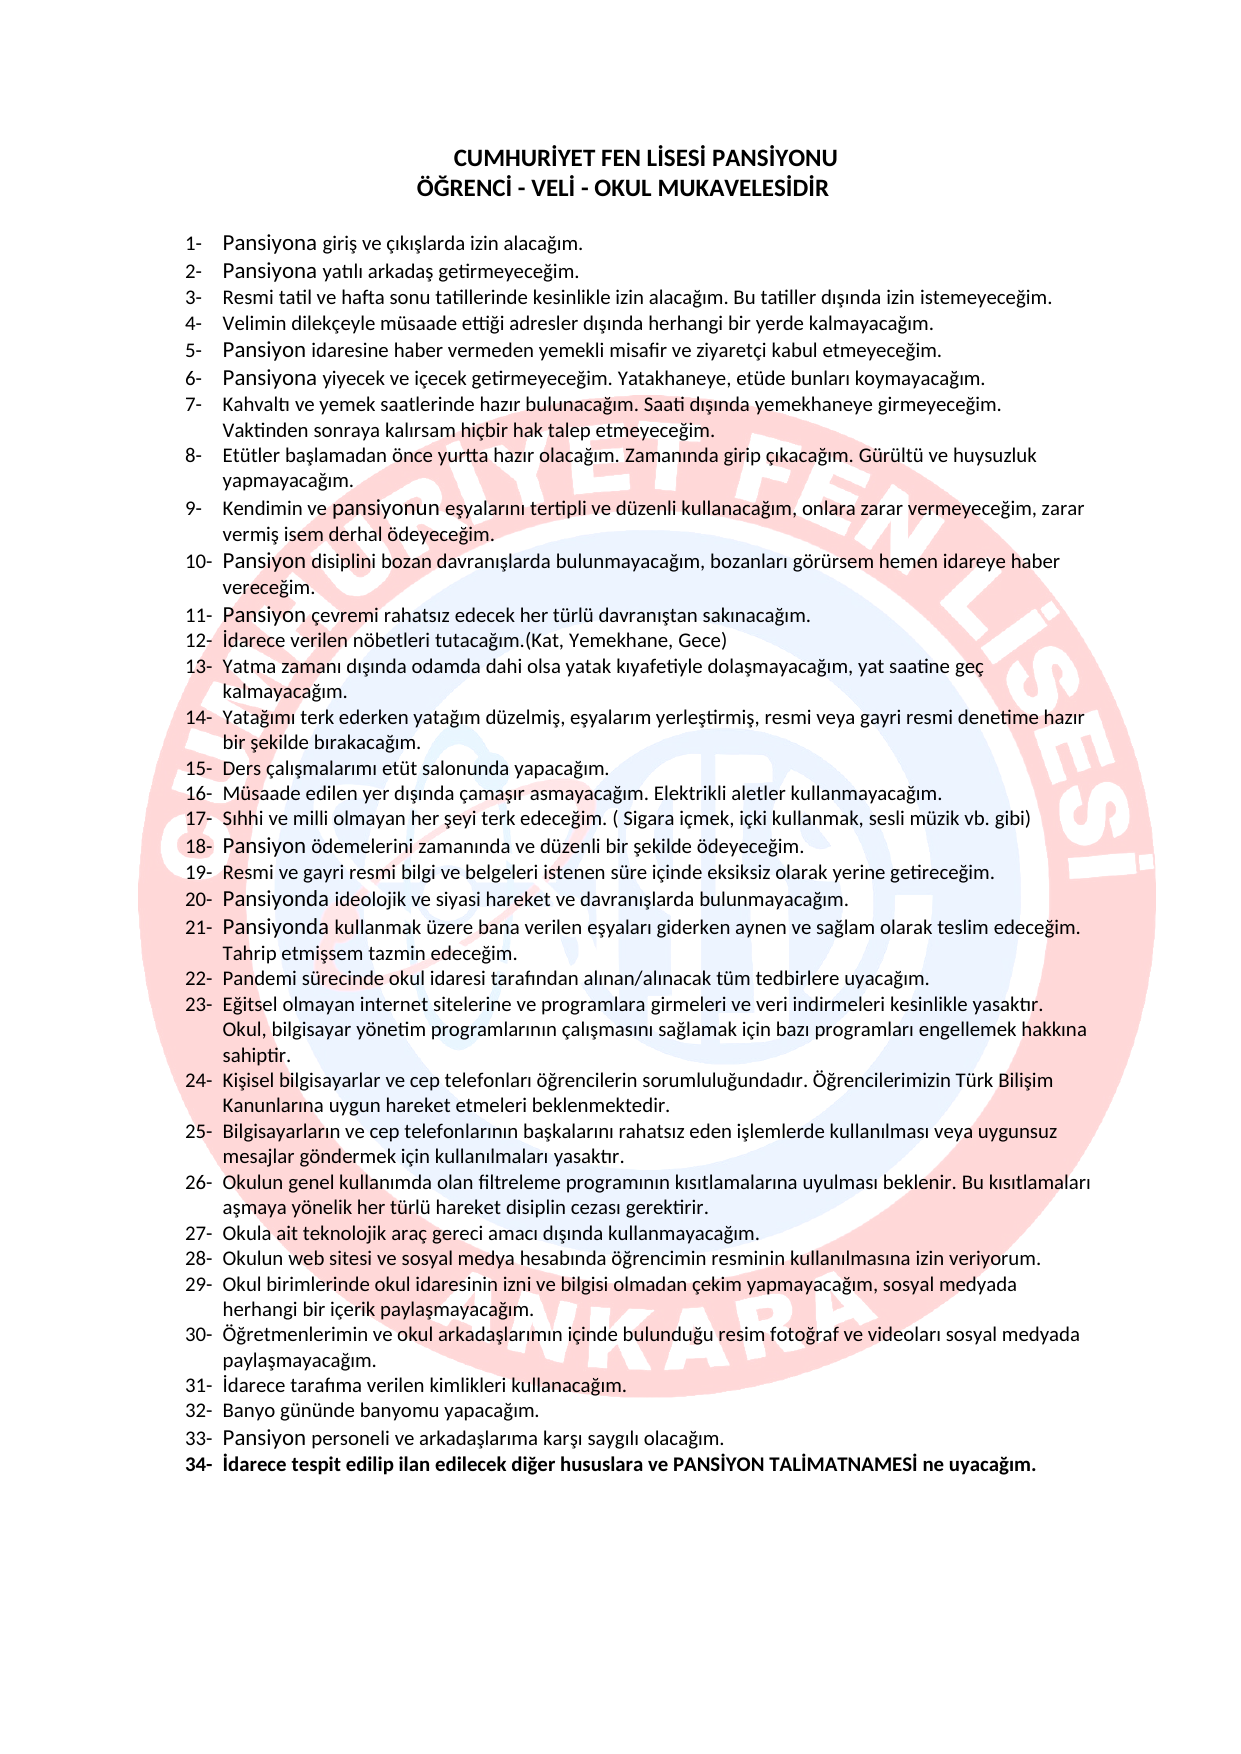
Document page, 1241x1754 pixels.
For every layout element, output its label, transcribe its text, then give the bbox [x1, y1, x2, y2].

list Pandemi sürecinde okul idaresi tarafından alınan/alınacak tüm tedbirlere uyacağım. [185, 966, 1240, 991]
list Yatma zamanı dışında odamda dahi olsa yatak kıyafetiyle dolaşmayacağım, yat saatine geç kalmayacağım. [185, 653, 984, 704]
text Tahrip etmişsem tazmin edeceğim. [222, 940, 1240, 966]
list Okulun genel kullanımda olan filtreleme programının kısıtlamalarına uyulması beklenir. Bu kısıtlamaları aşmaya yönelik her türlü hareket disiplin cezası gerektirir. [185, 1169, 1091, 1220]
list Etütler başlamadan önce yurtta hazır olacağım. Zamanında girip çıkacağım. Gürültü ve huysuzluk [185, 442, 1240, 468]
list Eğitsel olmayan internet sitelerine ve programlara girmeleri ve veri indirmeleri kesinlikle yasaktır. [185, 991, 1240, 1016]
list Öğretmenlerimin ve okul arkadaşlarımın içinde bulunduğu resim fotoğraf ve videoları sosyal medyada paylaşmayacağım. [185, 1322, 1081, 1372]
list Pansiyon disiplini bozan davranışlarda bulunmayacağım, bozanları görürsem hemen idareye haber vereceğim. [185, 546, 1060, 600]
list Pansiyona yiyecek ve içecek getirmeyeceğim. Yatakhaneye, etüde bunları koymayacağım. [185, 363, 1240, 391]
list Resmi tatil ve hafta sonu tatillerinde kesinlikle izin alacağım. Bu tatiller dışında izin istemeyeceğim. [185, 284, 1240, 310]
list Pansiyon çevremi rahatsız edecek her türlü davranıştan sakınacağım. [185, 600, 1240, 628]
list Resmi ve gayri resmi bilgi ve belgeleri istenen süre içinde eksiksiz olarak yerine getireceğim. [185, 859, 1240, 884]
list Banyo gününde banyomu yapacağım. [185, 1398, 1240, 1423]
list Bilgisayarların ve cep telefonlarının başkalarını rahatsız eden işlemlerde kullanılması veya uygunsuz mesajlar göndermek için kullanılmaları yasaktır. [185, 1118, 1059, 1169]
list İdarece verilen nöbetleri tutacağım.(Kat, Yemekhane, Gece) [185, 628, 1240, 653]
list İdarece tarafıma verilen kimlikleri kullanacağım. [185, 1372, 1240, 1398]
list Yatağımı terk ederken yatağım düzelmiş, eşyalarım yerleştirmiş, resmi veya gayri resmi denetime hazır bir şekilde bırakacağım. [185, 704, 1086, 755]
text Vaktinden sonraya kalırsam hiçbir hak talep etmeyeceğim. [222, 417, 1240, 442]
list Pansiyonda ideolojik ve siyasi hareket ve davranışlarda bulunmayacağım. [185, 884, 1240, 912]
list Pansiyonda kullanmak üzere bana verilen eşyaları giderken aynen ve sağlam olarak teslim edeceğim. [185, 912, 1240, 940]
text Okul, bilgisayar yönetim programlarının çalışmasını sağlamak için bazı programları engellemek hakkına [222, 1016, 1240, 1042]
list Velimin dilekçeyle müsaade ettiği adresler dışında herhangi bir yerde kalmayacağım. [185, 310, 1240, 335]
list Pansiyon idaresine haber vermeden yemekli misafir ve ziyaretçi kabul etmeyeceğim. [185, 335, 1240, 363]
list Pansiyon personeli ve arkadaşlarıma karşı saygılı olacağım. [185, 1423, 1240, 1451]
list Pansiyon ödemelerini zamanında ve düzenli bir şekilde ödeyeceğim. [185, 831, 1240, 859]
list Pansiyona yatılı arkadaş getirmeyeceğim. [185, 256, 1240, 284]
list Okul birimlerinde okul idaresinin izni ve bilgisi olmadan çekim yapmayacağım, sosyal medyada herhangi bir içerik paylaşmayacağım. [185, 1271, 1018, 1322]
subtitle CUMHURİYET FEN LİSESİ PANSİYONU ÖĞRENCİ - VELİ - OKUL MUKAVELESİDİR [417, 142, 868, 203]
list Kahvaltı ve yemek saatlerinde hazır bulunacağım. Saati dışında yemekhaneye girmeyeceğim. [185, 391, 1240, 417]
list Kendimin ve pansiyonun eşyalarını tertipli ve düzenli kullanacağım, onlara zarar vermeyeceğim, zarar vermiş isem derhal ödeyeceğim. [185, 493, 1086, 546]
text yapmayacağım. [222, 468, 1240, 493]
list Kişisel bilgisayarlar ve cep telefonları öğrencilerin sorumluluğundadır. Öğrencilerimizin Türk Bilişim Kanunlarına uygun hareket etmeleri beklenmektedir. [185, 1067, 1055, 1118]
list Sıhhi ve milli olmayan her şeyi terk edeceğim. ( Sigara içmek, içki kullanmak, sesli müzik vb. gibi) [185, 805, 1240, 831]
list İdarece tespit edilip ilan edilecek diğer hususlara ve PANSİYON TALİMATNAMESİ ne uyacağım. [185, 1451, 1240, 1477]
list Okula ait teknolojik araç gereci amacı dışında kullanmayacağım. [185, 1220, 1240, 1245]
text sahiptir. [222, 1042, 1240, 1067]
list Pansiyona giriş ve çıkışlarda izin alacağım. [185, 228, 1240, 256]
list Ders çalışmalarımı etüt salonunda yapacağım. [185, 755, 1240, 780]
list Müsaade edilen yer dışında çamaşır asmayacağım. Elektrikli aletler kullanmayacağım. [185, 780, 1240, 805]
list Okulun web sitesi ve sosyal medya hesabında öğrencimin resminin kullanılmasına izin veriyorum. [185, 1245, 1240, 1271]
